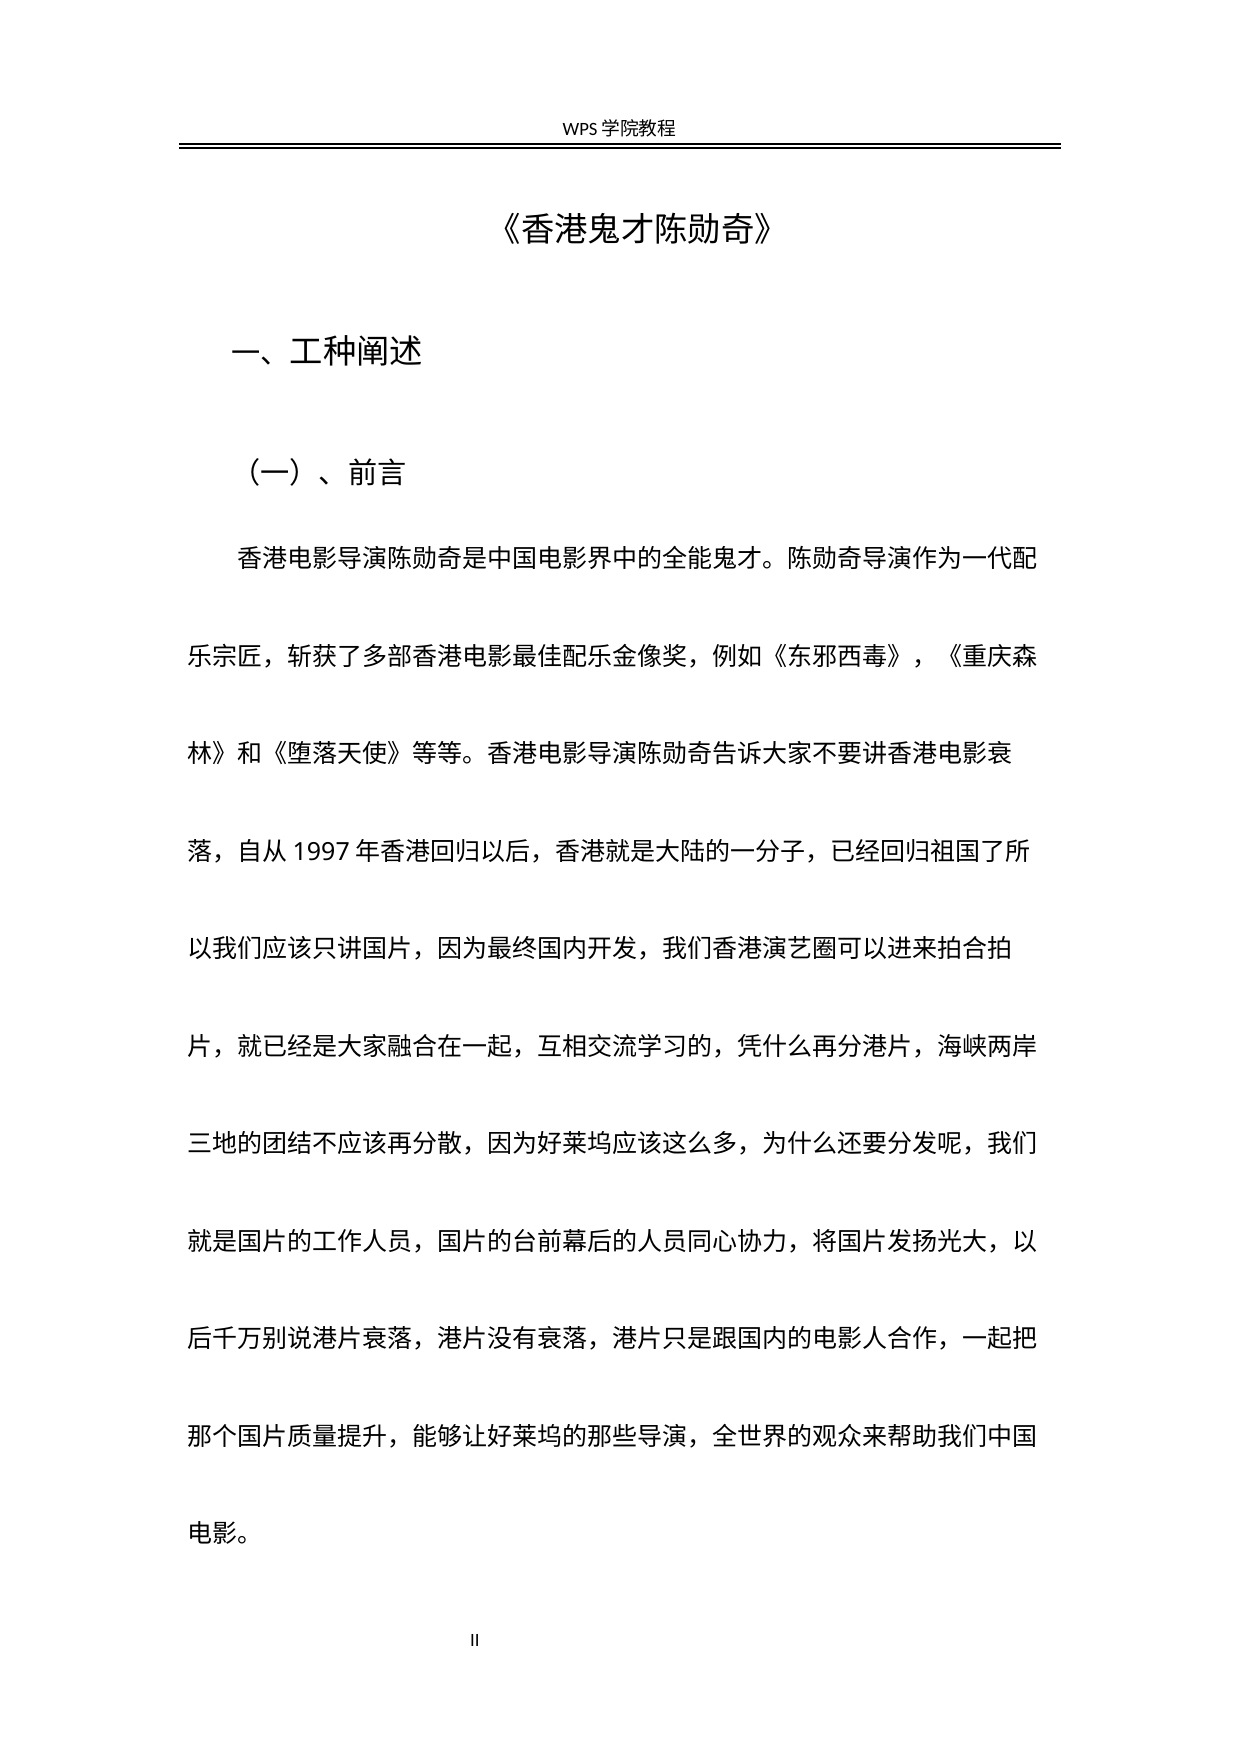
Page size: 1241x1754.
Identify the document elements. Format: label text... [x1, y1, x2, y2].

text 《香港鬼才陈勋奇》 [187, 194, 1053, 259]
list 工种阐述 [231, 316, 1053, 381]
list （一）、前言 [231, 438, 1053, 503]
text 香港电影导演陈勋奇是中国电影界中的全能鬼才。陈勋奇导演作为一代配乐宗匠，斩获了多部香港电影最佳配乐金像奖，例如《东邪西毒》，《重庆森林》和《堕落天使》等等。香港电影导演陈勋奇告诉大家不要讲香港电影衰落，自从1997年香港回归以后，香港就是大陆的一分子，已经回归祖国了所以我们应该只讲国片，因为最终国内开发，我们香港演艺圈可以进来拍合拍片，就已经是大家融合在一起，互相交流学习的，凭什么再分港片，海峡两岸三地的团结不应该再分散，因为好莱坞应该这么多，为什么还要分发呢，我们就是国片的工作人员，国片的台前幕后的人员同心协力，将国片发扬光大，以后千万别说港片衰落，港片没有衰落，港片只是跟国内的电影人合作，一起把那个国片质量提升，能够让好莱坞的那些导演，全世界的观众来帮助我们中国电影。 [187, 524, 1053, 1564]
